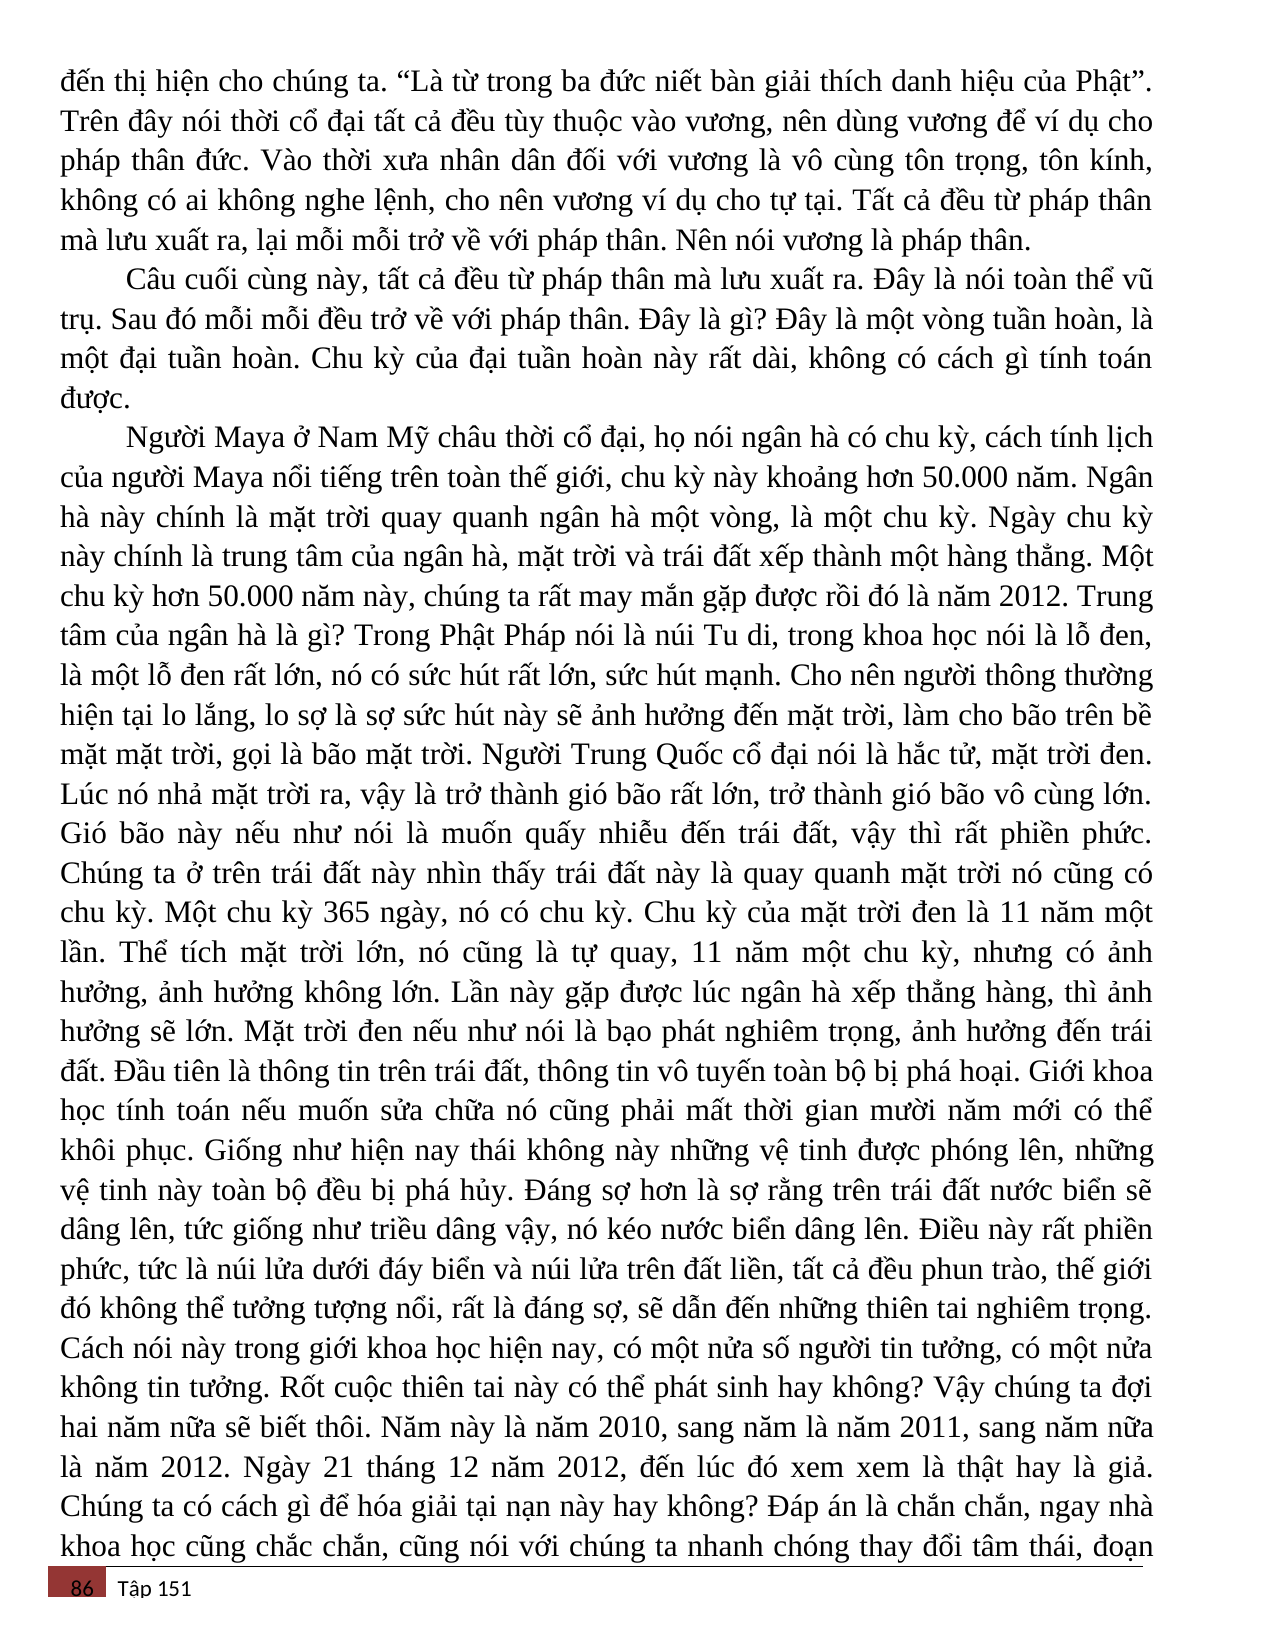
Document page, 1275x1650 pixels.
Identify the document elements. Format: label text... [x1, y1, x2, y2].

text Câu cuối cùng này, tất cả đều từ pháp thân mà lưu xuất ra. Đây là nói toàn thể vũ trụ. Sau đó mỗi mỗi đều trở về với pháp thân. Đây là gì? Đây là một vòng tuần hoàn, là một đại tuần hoàn. Chu kỳ của đại tuần hoàn này rất dài, không có cách gì tính toán được. [60, 258, 1155, 416]
